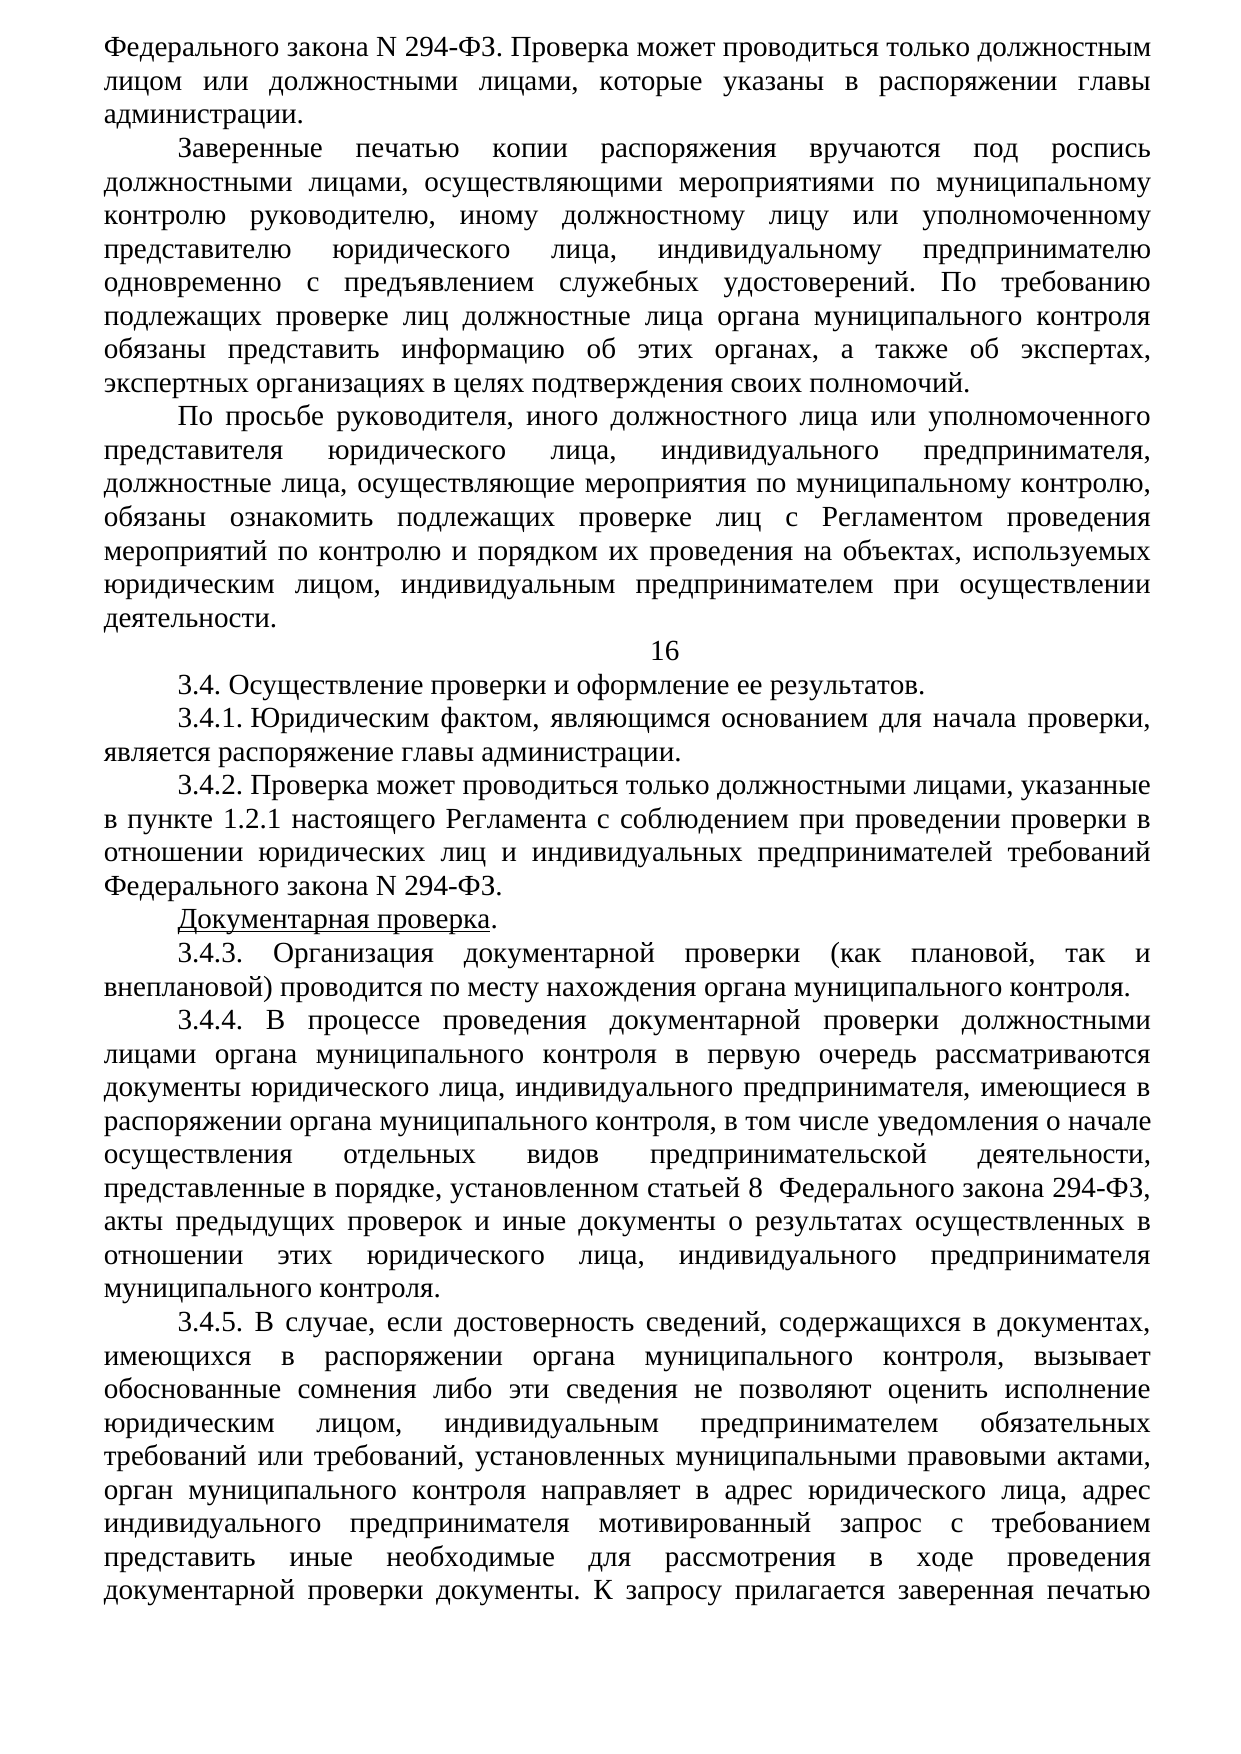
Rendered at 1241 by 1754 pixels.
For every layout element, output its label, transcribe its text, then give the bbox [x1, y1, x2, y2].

text По просьбе руководителя, иного должностного лица или уполномоченного представителя юридического лица, индивидуального предпринимателя, должностные лица, осуществляющие мероприятия по муниципальному контролю, обязаны ознакомить подлежащих проверке лиц с Регламентом проведения мероприятий по контролю и порядком их проведения на объектах, используемых юридическим лицом, индивидуальным предпринимателем при осуществлении деятельности. [103, 398, 1152, 633]
text 3.4.2. Проверка может проводиться только должностными лицами, указанные в пункте 1.2.1 настоящего Регламента с соблюдением при проведении проверки в отношении юридических лиц и индивидуальных предпринимателей требований Федерального закона N 294-ФЗ. [103, 767, 1152, 902]
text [103, 29, 1152, 130]
text 3.4.4. В процессе проведения документарной проверки должностными лицами органа муниципального контроля в первую очередь рассматриваются документы юридического лица, индивидуального предпринимателя, имеющиеся в распоряжении органа муниципального контроля, в том числе уведомления о начале осуществления отдельных видов предпринимательской деятельности, представленные в порядке, установленном статьей 8 Федерального закона 294-ФЗ, акты предыдущих проверок и иные документы о результатах осуществленных в отношении этих юридического лица, индивидуального предпринимателя муниципального контроля. [103, 1002, 1152, 1304]
text 16 [103, 633, 1152, 667]
text Заверенные печатью копии распоряжения вручаются под роспись должностными лицами, осуществляющими мероприятиями по муниципальному контролю руководителю, иному должностному лицу или уполномоченному представителю юридического лица, индивидуальному предпринимателю одновременно с предъявлением служебных удостоверений. По требованию подлежащих проверке лиц должностные лица органа муниципального контроля обязаны представить информацию об этих органах, а также об экспертах, экспертных организациях в целях подтверждения своих полномочий. [103, 130, 1152, 398]
text 3.4. Осуществление проверки и оформление ее результатов. [103, 667, 1152, 700]
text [103, 1304, 1152, 1606]
text 3.4.1. Юридическим фактом, являющимся основанием для начала проверки, является распоряжение главы администрации. [103, 700, 1152, 767]
text 3.4.3. Организация документарной проверки (как плановой, так и внеплановой) проводится по месту нахождения органа муниципального контроля. [103, 935, 1152, 1002]
text Документарная проверка. [103, 902, 1152, 935]
